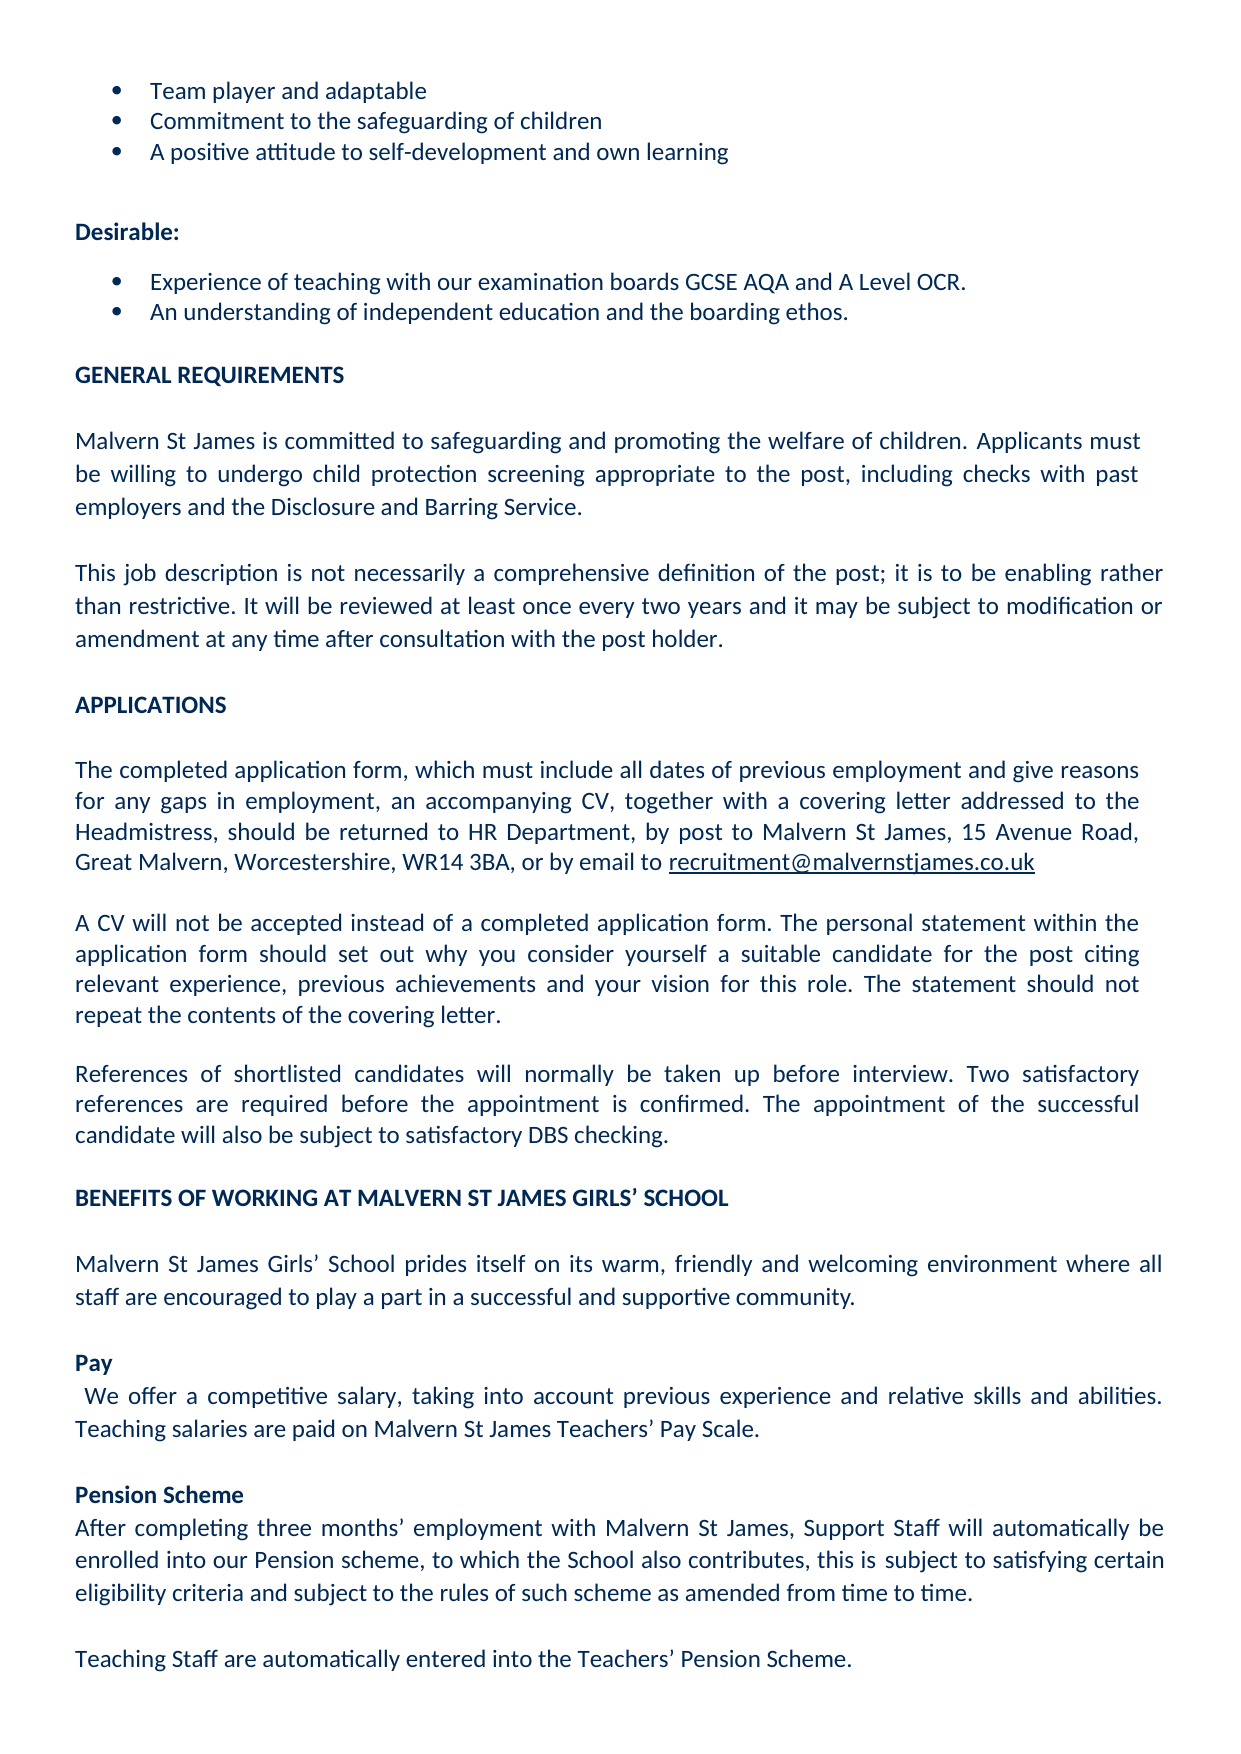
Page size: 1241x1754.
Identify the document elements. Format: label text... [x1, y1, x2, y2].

list An understanding of independent education and the boarding ethos. [112, 296, 1165, 327]
text Pay [75, 1347, 1165, 1378]
text This job description is not necessarily a comprehensive definition of the post; it is to be enabling rather than restrictive. It will be reviewed at least once every two years and it may be subject to modification or amendment at any time after consultation with the post holder. [75, 557, 1165, 653]
list A positive attitude to self-development and own learning [112, 136, 1165, 167]
text Malvern St James is committed to safeguarding and promoting the welfare of children. Applicants must be willing to undergo child protection screening appropriate to the post, including checks with past employers and the Disclosure and Barring Service. [75, 426, 1141, 522]
text After completing three months’ employment with Malvern St James, Support Staff will automatically be enrolled into our Pension scheme, to which the School also contributes, this is subject to satisfying certain eligibility criteria and subject to the rules of such scheme as amended from time to time. [75, 1512, 1165, 1608]
text APPLICATIONS [75, 689, 1165, 719]
text A CV will not be accepted instead of a completed application form. The personal statement within the application form should set out why you consider yourself a suitable candidate for the post citing relevant experience, previous achievements and your vision for this role. The statement should not repeat the contents of the covering letter. [75, 907, 1141, 1029]
list Experience of teaching with our examination boards GCSE AQA and A Level OCR. [112, 266, 1165, 296]
text Desirable: [75, 216, 1165, 247]
text Teaching Staff are automatically entered into the Teachers’ Pension Scheme. [75, 1643, 1165, 1674]
text Malvern St James Girls’ School prides itself on its warm, friendly and welcoming environment where all staff are encouraged to play a part in a successful and supportive community. [75, 1248, 1165, 1312]
text We offer a competitive salary, taking into account previous experience and relative skills and abilities. Teaching salaries are paid on Malvern St James Teachers’ Pay Scale. [75, 1380, 1165, 1443]
text GENERAL REQUIREMENTS [75, 360, 1165, 390]
list Team player and adaptable [112, 75, 1165, 106]
text The completed application form, which must include all dates of previous employment and give reasons for any gaps in employment, an accompanying CV, together with a covering letter addressed to the Headmistress, should be returned to HR Department, by post to Malvern St James, 15 Avenue Road, Great Malvern, Worcestershire, WR14 3BA, or by email to recruitment@malvernstjames.co.uk [75, 755, 1141, 877]
text BENEFITS OF WORKING AT MALVERN ST JAMES GIRLS’ SCHOOL [75, 1183, 1165, 1213]
list Commitment to the safeguarding of children [112, 106, 1165, 136]
text References of shortlisted candidates will normally be taken up before interview. Two satisfactory references are required before the appointment is confirmed. The appointment of the successful candidate will also be subject to satisfactory DBS checking. [75, 1058, 1141, 1150]
text Pension Scheme [75, 1479, 1165, 1509]
